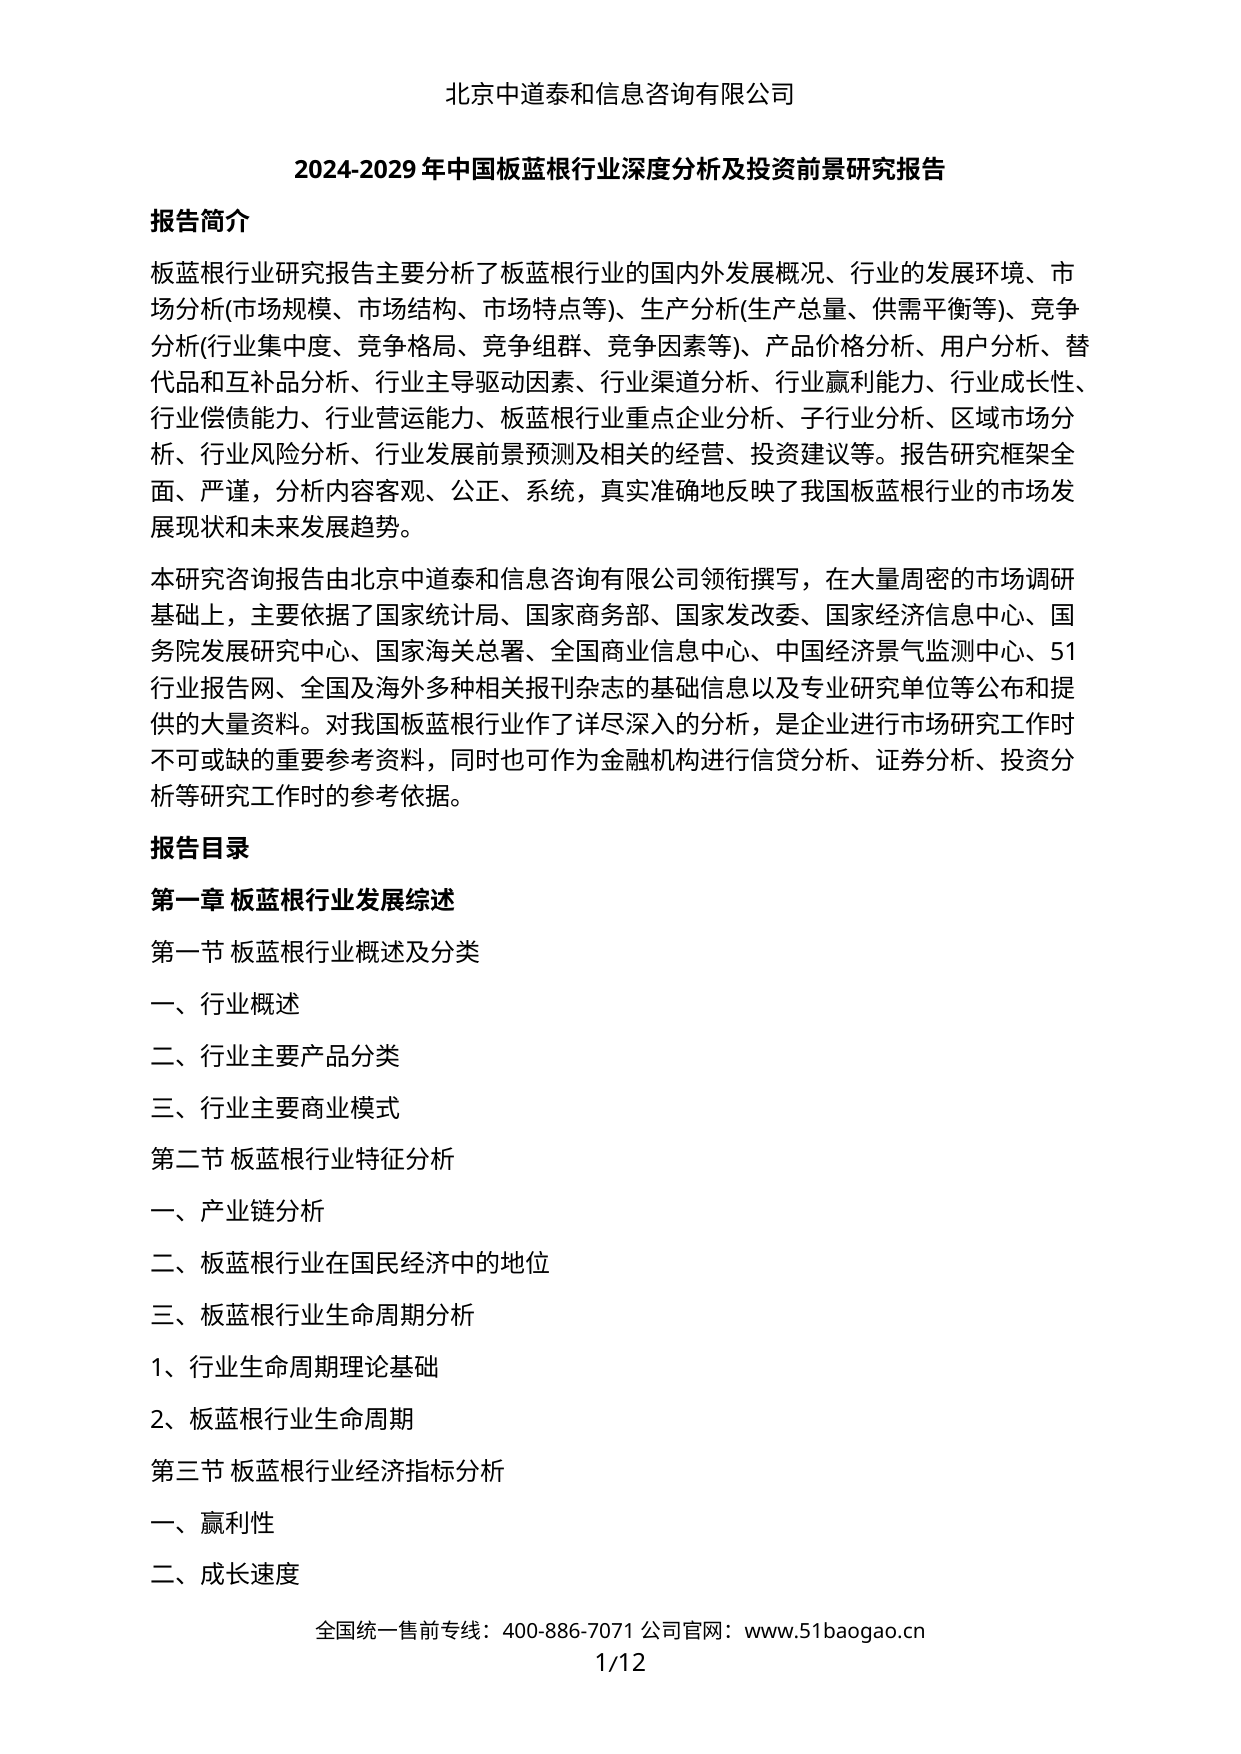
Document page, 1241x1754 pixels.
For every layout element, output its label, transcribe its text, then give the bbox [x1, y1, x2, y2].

text 一、行业概述 [150, 984, 1090, 1021]
text 一、赢利性 [150, 1503, 1090, 1539]
text 二、成长速度 [150, 1555, 1090, 1591]
text 本研究咨询报告由北京中道泰和信息咨询有限公司领衔撰写，在大量周密的市场调研基础上，主要依据了国家统计局、国家商务部、国家发改委、国家经济信息中心、国务院发展研究中心、国家海关总署、全国商业信息中心、中国经济景气监测中心、51行业报告网、全国及海外多种相关报刊杂志的基础信息以及专业研究单位等公布和提供的大量资料。对我国板蓝根行业作了详尽深入的分析，是企业进行市场研究工作时不可或缺的重要参考资料，同时也可作为金融机构进行信贷分析、证券分析、投资分析等研究工作时的参考依据。 [150, 559, 1090, 813]
text 一、产业链分析 [150, 1192, 1090, 1228]
text 第一章 板蓝根行业发展综述 [150, 881, 1090, 917]
text 报告目录 [150, 829, 1090, 865]
text 报告简介 [150, 202, 1090, 238]
text 1、行业生命周期理论基础 [150, 1347, 1090, 1384]
text 第三节 板蓝根行业经济指标分析 [150, 1451, 1090, 1487]
text 板蓝根行业研究报告主要分析了板蓝根行业的国内外发展概况、行业的发展环境、市场分析(市场规模、市场结构、市场特点等)、生产分析(生产总量、供需平衡等)、竞争分析(行业集中度、竞争格局、竞争组群、竞争因素等)、产品价格分析、用户分析、替代品和互补品分析、行业主导驱动因素、行业渠道分析、行业赢利能力、行业成长性、行业偿债能力、行业营运能力、板蓝根行业重点企业分析、子行业分析、区域市场分析、行业风险分析、行业发展前景预测及相关的经营、投资建议等。报告研究框架全面、严谨，分析内容客观、公正、系统，真实准确地反映了我国板蓝根行业的市场发展现状和未来发展趋势。 [150, 254, 1090, 544]
text 三、板蓝根行业生命周期分析 [150, 1296, 1090, 1332]
text 三、行业主要商业模式 [150, 1088, 1090, 1124]
text 2、板蓝根行业生命周期 [150, 1399, 1090, 1436]
text 第二节 板蓝根行业特征分析 [150, 1140, 1090, 1176]
text 二、行业主要产品分类 [150, 1036, 1090, 1072]
text 二、板蓝根行业在国民经济中的地位 [150, 1244, 1090, 1280]
text 2024-2029年中国板蓝根行业深度分析及投资前景研究报告 [150, 150, 1090, 186]
text 第一节 板蓝根行业概述及分类 [150, 932, 1090, 969]
